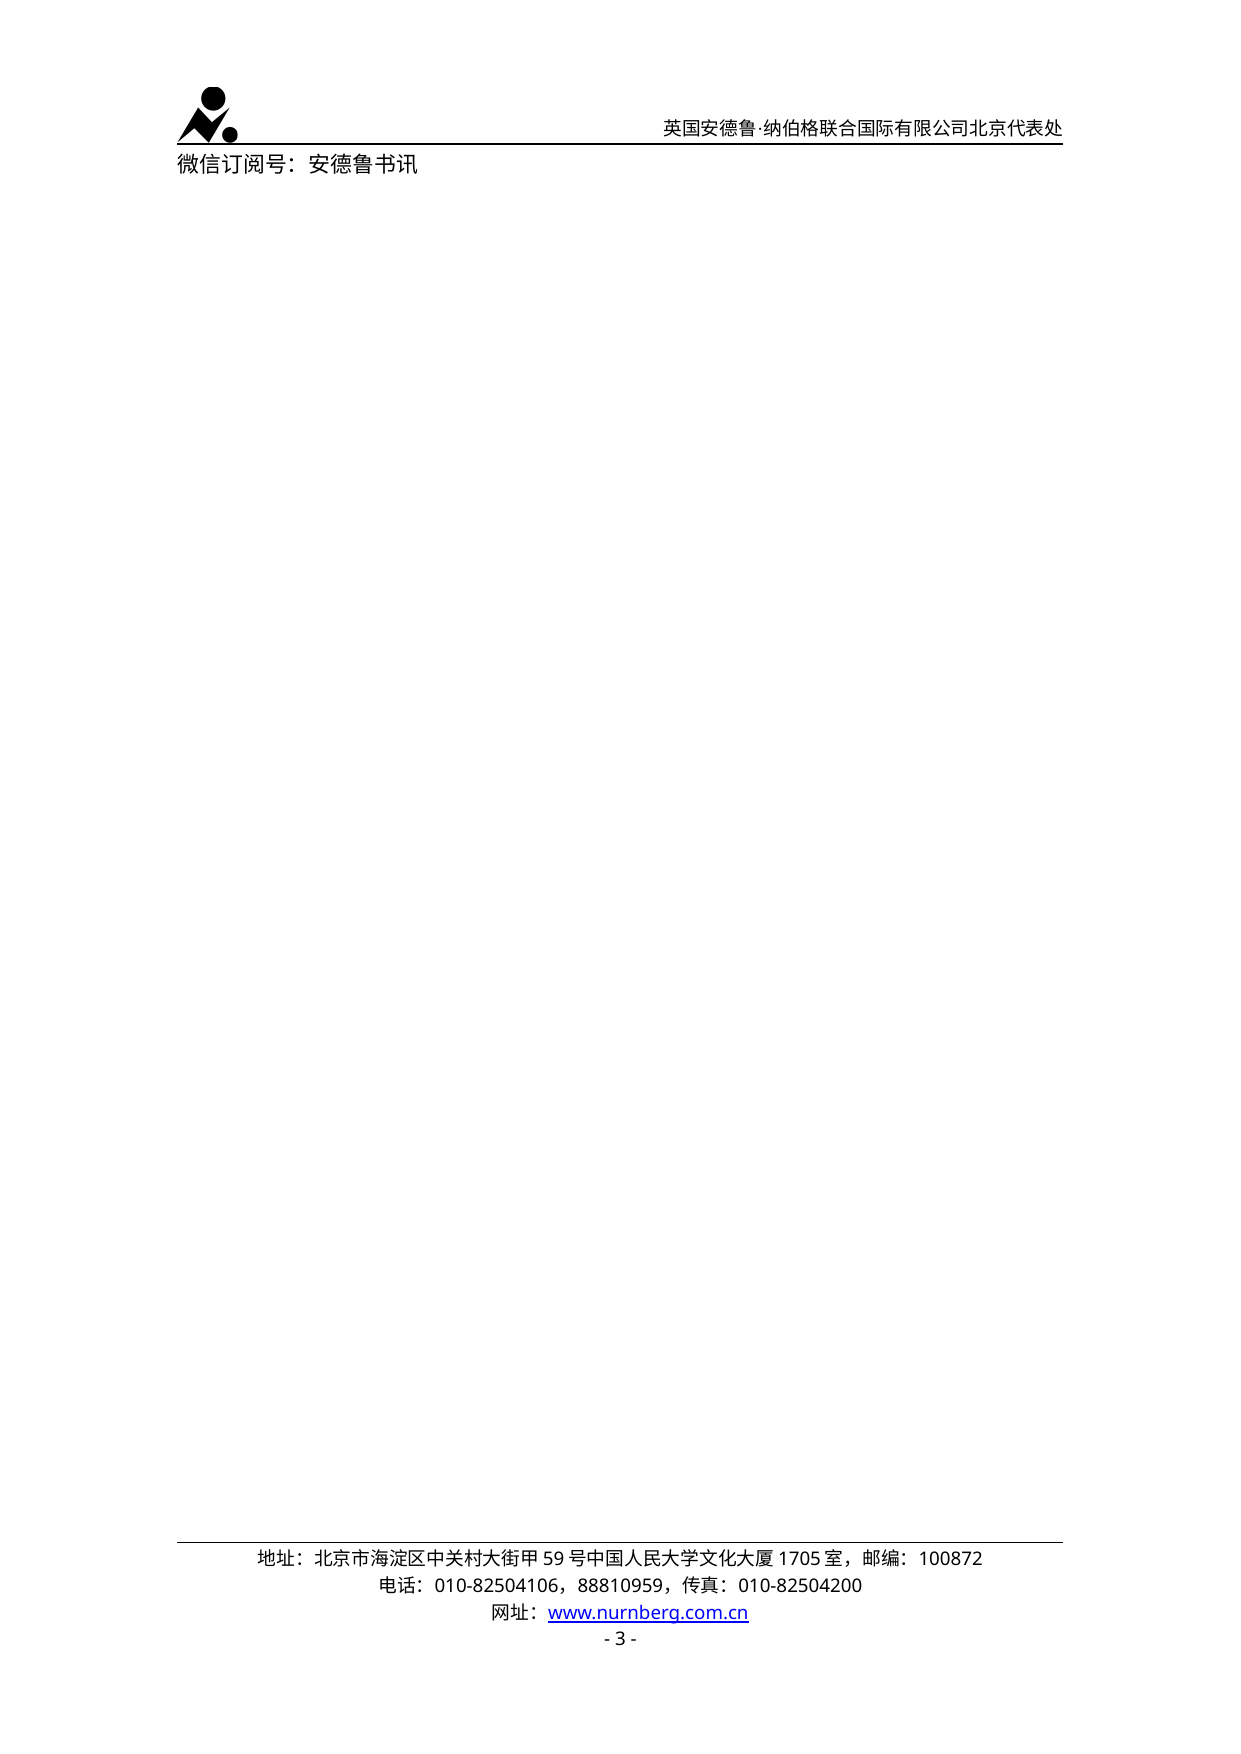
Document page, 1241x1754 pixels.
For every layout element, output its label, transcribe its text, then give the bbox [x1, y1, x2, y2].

text 微信订阅号：安德鲁书讯 [177, 147, 1063, 179]
picture [177, 87, 238, 143]
